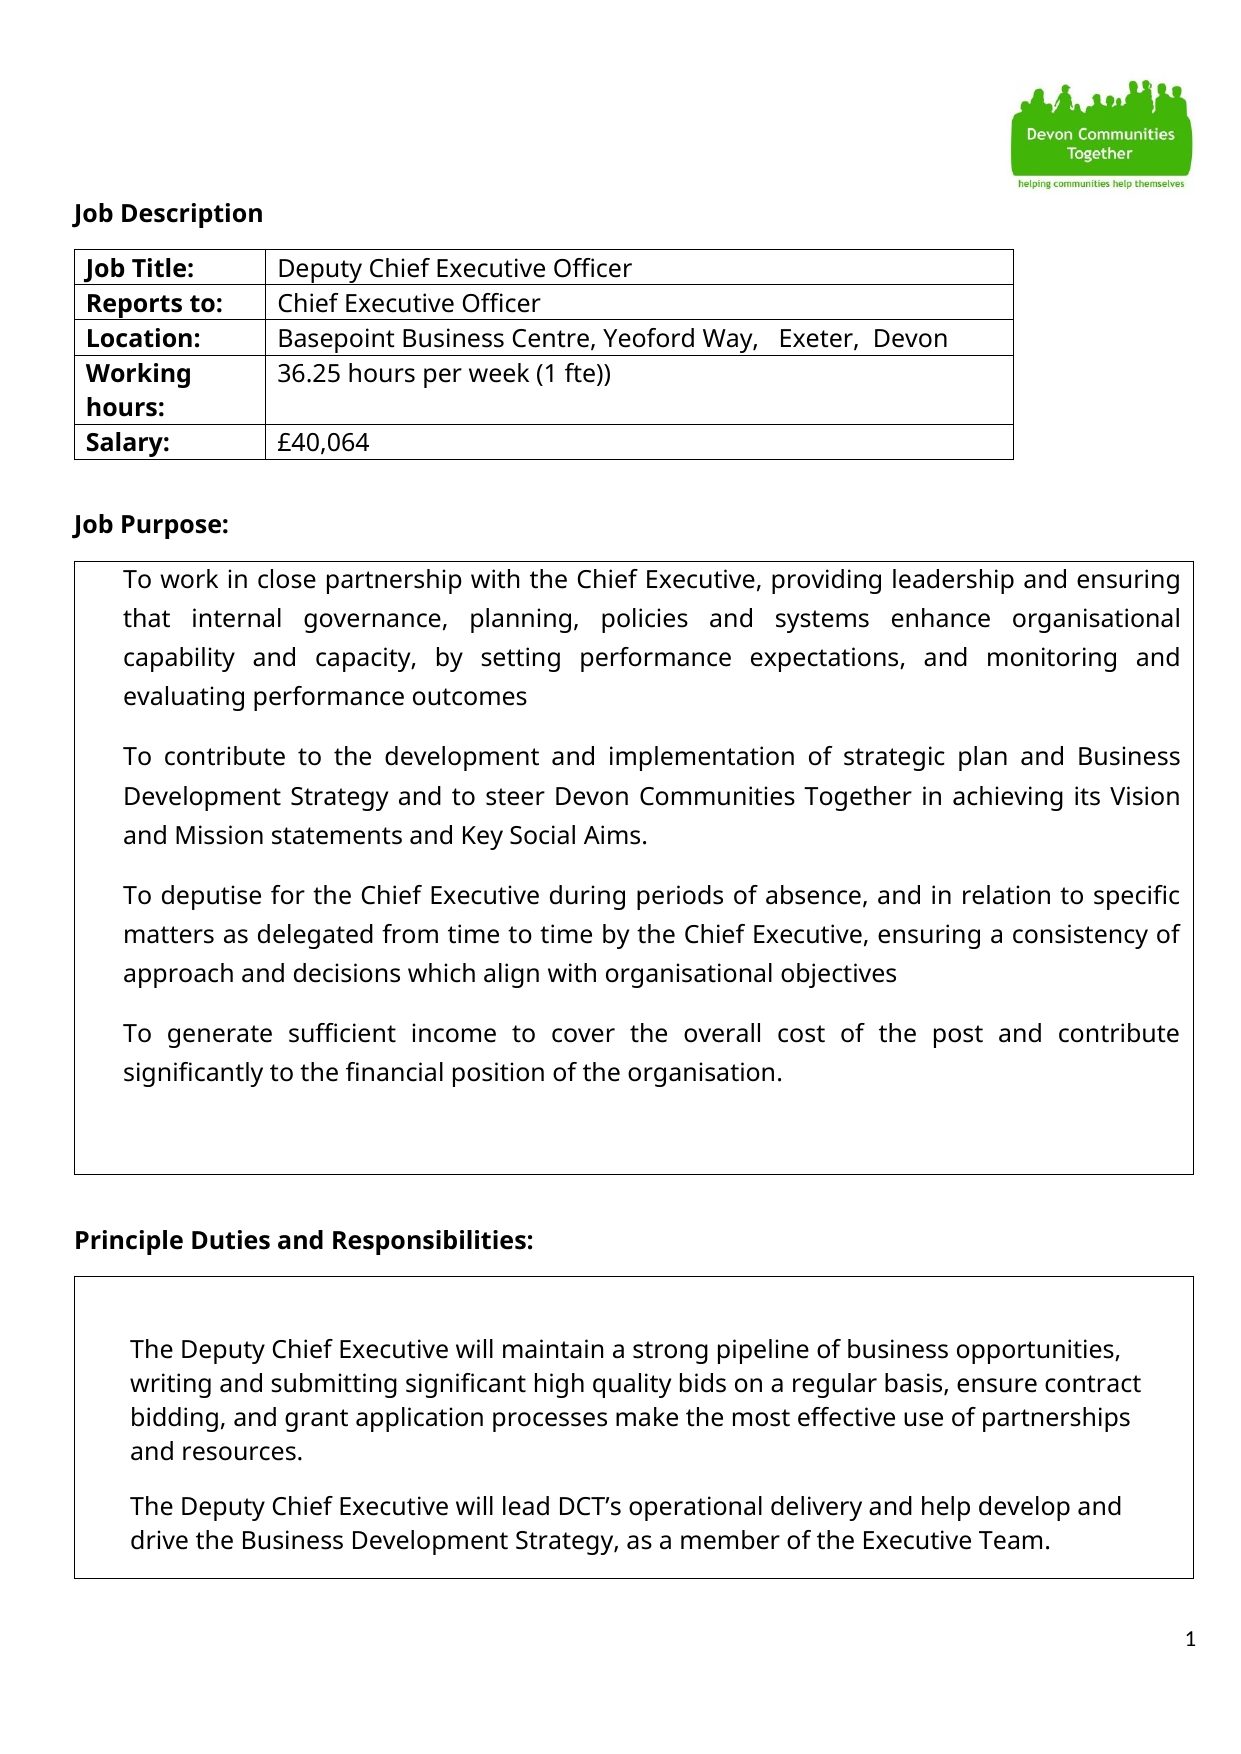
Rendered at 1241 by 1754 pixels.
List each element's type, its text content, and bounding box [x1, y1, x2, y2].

picture [1007, 73, 1196, 196]
table_cell Location: [75, 320, 265, 354]
text Principle Duties and Responsibilities: [74, 1222, 1196, 1256]
table_header Deputy Chief Executive Officer [266, 250, 1013, 284]
table_cell Working hours: [75, 356, 265, 424]
text Job Purpose: [74, 507, 1196, 541]
table_cell £40,064 [266, 425, 1013, 459]
table_cell Basepoint Business Centre, Yeoford Way, Exeter, Devon [266, 320, 1013, 354]
table_header Job Title: [75, 250, 265, 284]
table_cell Salary: [75, 425, 265, 459]
text Job Description [74, 196, 1196, 230]
table_cell Chief Executive Officer [266, 285, 1013, 319]
table_header To work in close partnership with the Chief Executive, providing leadership and ensuring that internal governance, planning, policies and systems enhance organisational capability and capacity, by setting performance expectations, and monitoring and evaluating performance outcomes To contribute to the development and implementation of strategic plan and Business Development Strategy and to steer Devon Communities Together in achieving its Vision and Mission statements and Key Social Aims. To deputise for the Chief Executive during periods of absence, and in relation to specific matters as delegated from time to time by the Chief Executive, ensuring a consistency of approach and decisions which align with organisational objectives To generate sufficient income to cover the overall cost of the post and contribute significantly to the financial position of the organisation. [75, 562, 1193, 1174]
table_cell Reports to: [75, 285, 265, 319]
table_cell 36.25 hours per week (1 fte)) [266, 356, 1013, 424]
